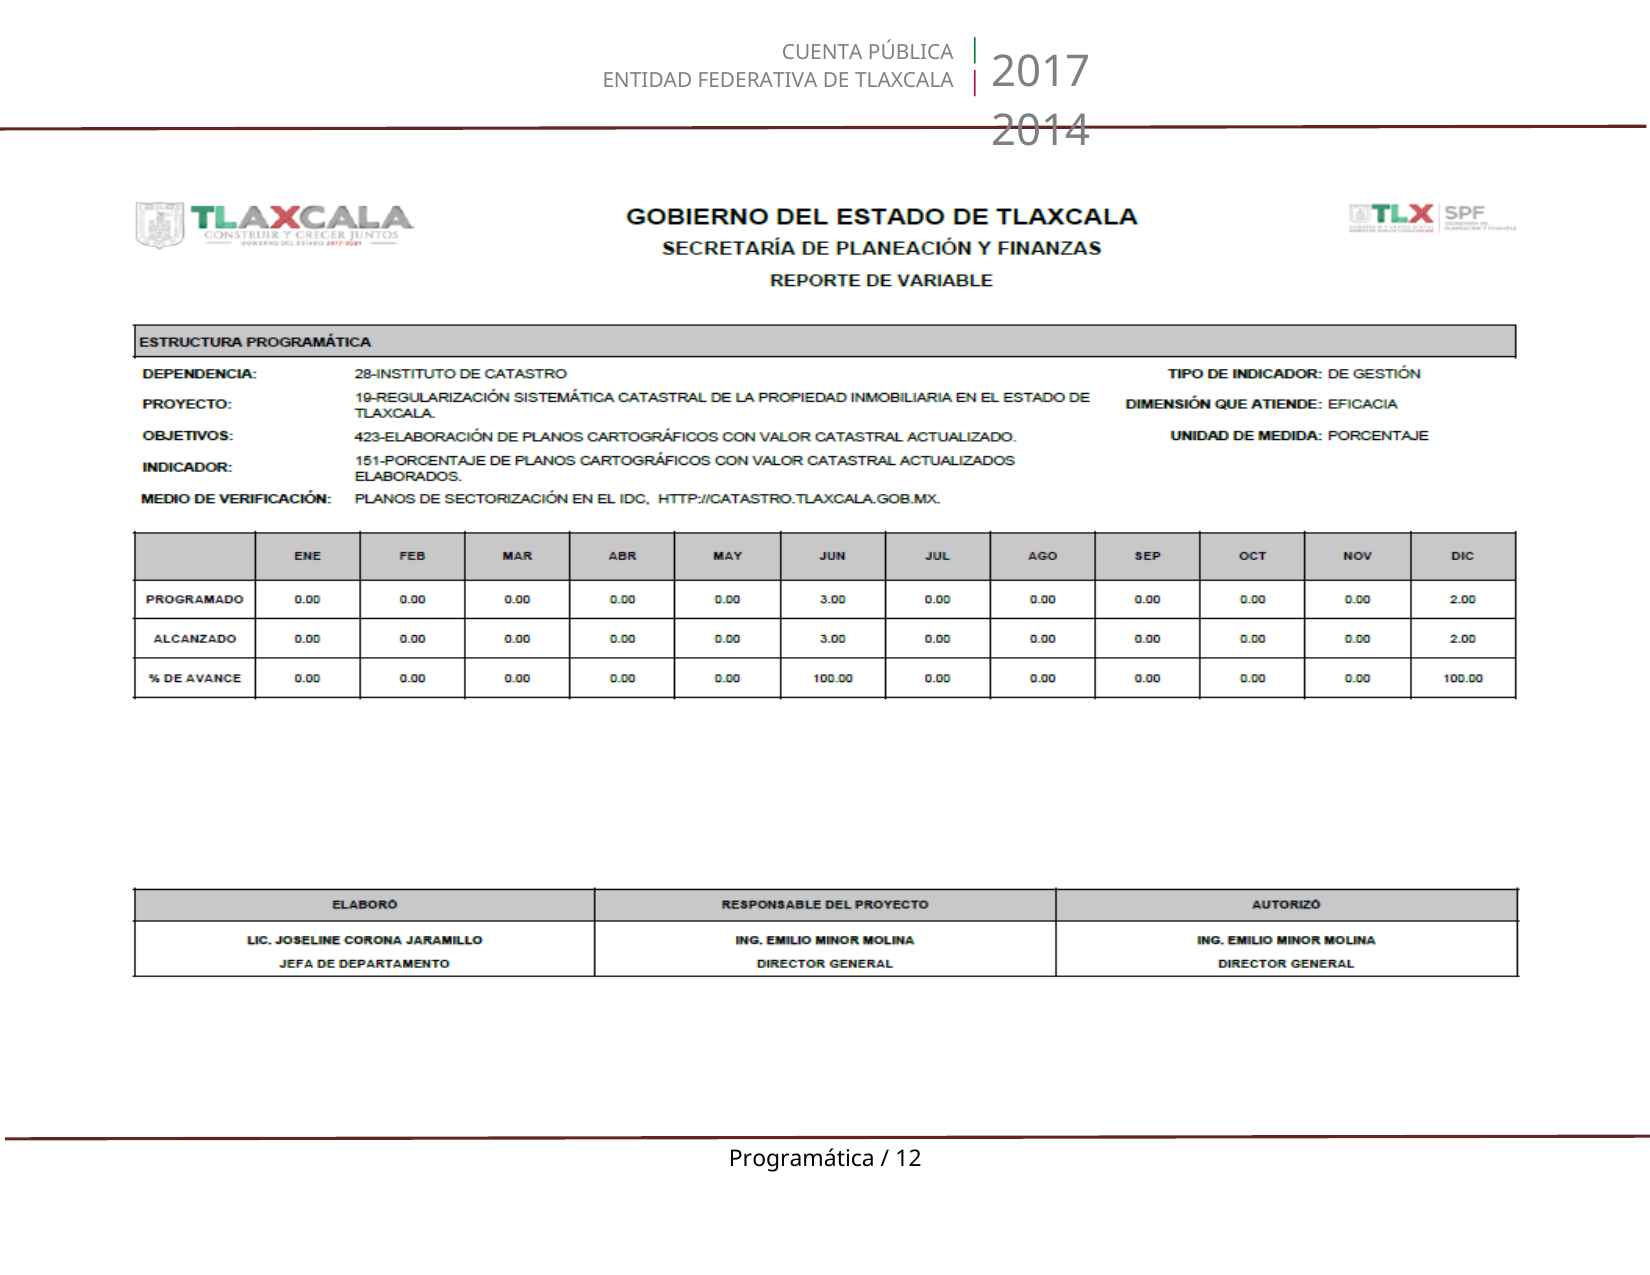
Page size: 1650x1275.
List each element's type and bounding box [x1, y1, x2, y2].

picture [119, 150, 1531, 997]
picture [968, 28, 985, 99]
